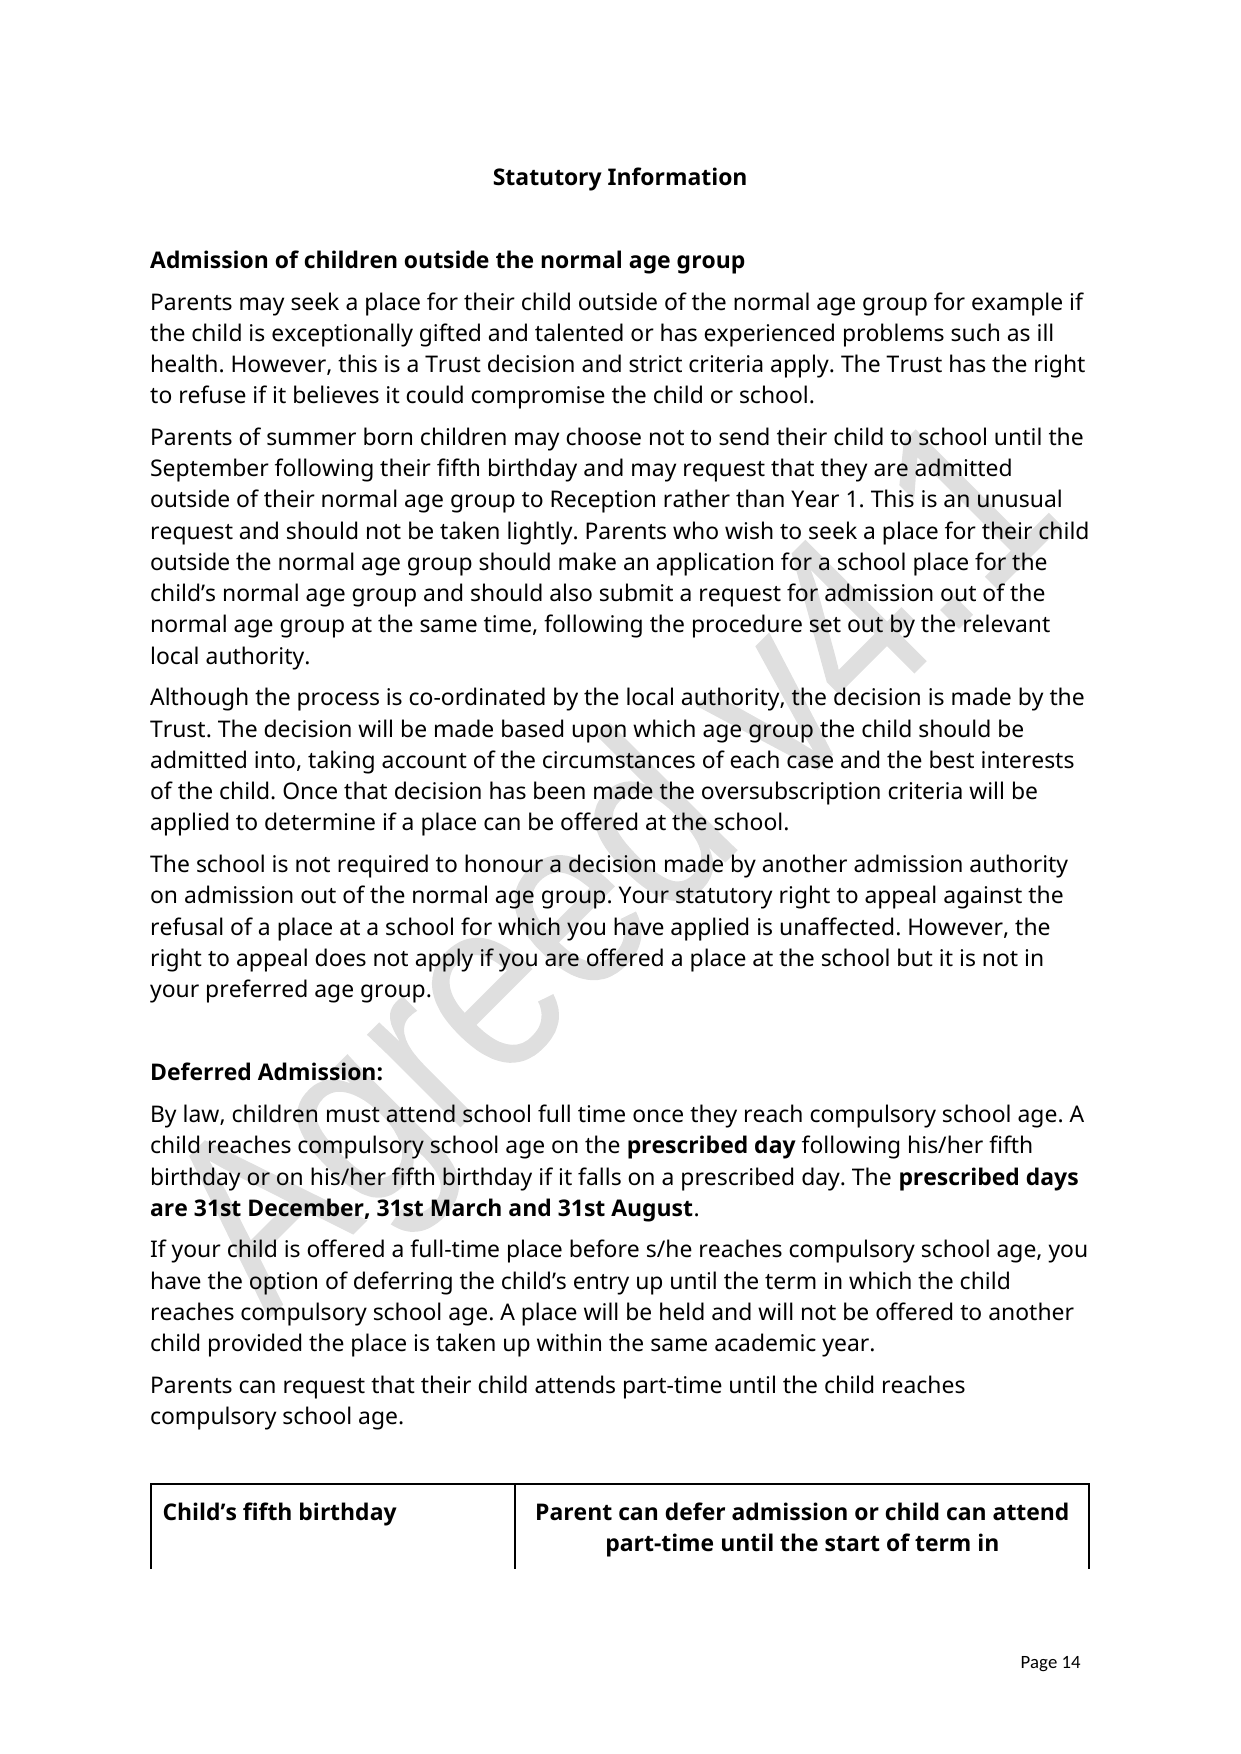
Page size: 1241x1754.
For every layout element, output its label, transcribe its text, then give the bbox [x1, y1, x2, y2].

text Parents may seek a place for their child outside of the normal age group for example if the child is exceptionally gifted and talented or has experienced problems such as ill health. However, this is a Trust decision and strict criteria apply. The Trust has the right to refuse if it believes it could compromise the child or school. [150, 285, 1090, 410]
text Admission of children outside the normal age group [150, 244, 1090, 275]
text Although the process is co-ordinated by the local authority, the decision is made by the Trust. The decision will be made based upon which age group the child should be admitted into, taking account of the circumstances of each case and the best interests of the child. Once that decision has been made the oversubscription criteria will be applied to determine if a place can be offered at the school. [150, 681, 1090, 837]
text Parents of summer born children may choose not to send their child to school until the September following their fifth birthday and may request that they are admitted outside of their normal age group to Reception rather than Year 1. This is an unusual request and should not be taken lightly. Parents who wish to seek a place for their child outside the normal age group should make an application for a school place for the child’s normal age group and should also submit a request for admission out of the normal age group at the same time, following the procedure set out by the relevant local authority. [150, 421, 1090, 671]
text The school is not required to honour a decision made by another admission authority on admission out of the normal age group. Your statutory right to appeal against the refusal of a place at a school for which you have applied is unaffected. However, the right to appeal does not apply if you are offered a place at the school but it is not in your preferred age group. [150, 848, 1090, 1004]
table_header Child’s fifth birthday [152, 1485, 514, 1569]
text Deferred Admission: [150, 1056, 1090, 1087]
text Statutory Information [150, 160, 1090, 192]
text If your child is offered a full-time place before s/he reaches compulsory school age, you have the option of deferring the child’s entry up until the term in which the child reaches compulsory school age. A place will be held and will not be offered to another child provided the place is taken up within the same academic year. [150, 1233, 1090, 1358]
table_header Parent can defer admission or child can attend part-time until the start of term in [516, 1485, 1088, 1569]
text By law, children must attend school full time once they reach compulsory school age. A child reaches compulsory school age on the prescribed day following his/her fifth birthday or on his/her fifth birthday if it falls on a prescribed day. The prescribed days are 31st December, 31st March and 31st August. [150, 1098, 1090, 1223]
text Parents can request that their child attends part-time until the child reaches compulsory school age. [150, 1369, 1090, 1431]
